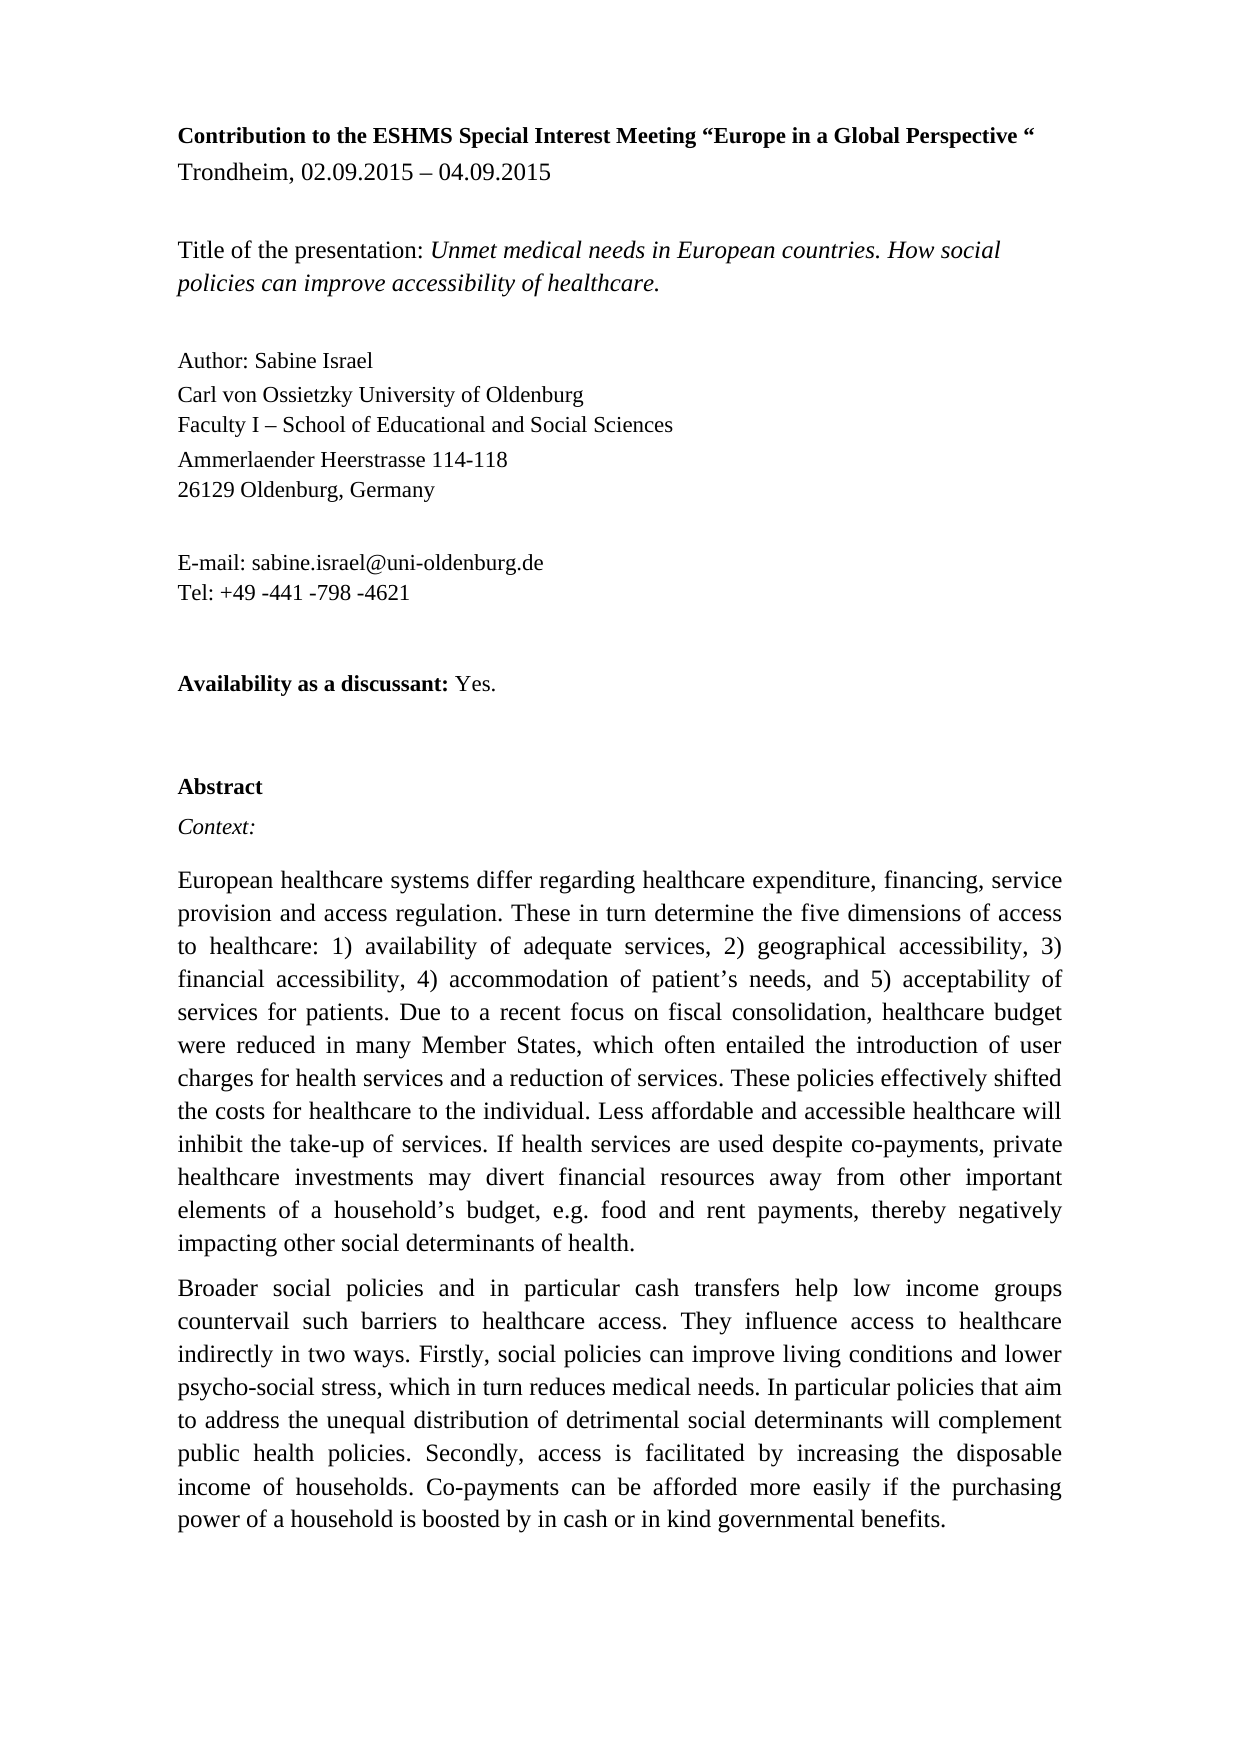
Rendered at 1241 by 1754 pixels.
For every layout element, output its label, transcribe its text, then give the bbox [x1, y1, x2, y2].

subtitle Contribution to the ESHMS Special Interest Meeting “Europe in a Global Perspective “ [177, 122, 1063, 149]
subtitle Trondheim, 02.09.2015 – 04.09.2015 [177, 157, 1063, 185]
subtitle Author: Sabine Israel [177, 347, 1063, 373]
subtitle Carl von Ossietzky University of Oldenburg Faculty I – School of Educational and Social Sciences [177, 381, 1063, 438]
text European healthcare systems differ regarding healthcare expenditure, financing, service provision and access regulation. These in turn determine the five dimensions of access to healthcare: 1) availability of adequate services, 2) geographical accessibility, 3) financial accessibility, 4) accommodation of patient’s needs, and 5) acceptability of services for patients. Due to a recent focus on fiscal consolidation, healthcare budget were reduced in many Member States, which often entailed the introduction of user charges for health services and a reduction of services. These policies effectively shifted the costs for healthcare to the individual. Less affordable and accessible healthcare will inhibit the take-up of services. If health services are used despite co-payments, private healthcare investments may divert financial resources away from other important elements of a household’s budget, e.g. food and rent payments, thereby negatively impacting other social determinants of health. [177, 865, 1063, 1257]
text E-mail: sabine.israel@uni-oldenburg.de [177, 549, 1063, 575]
text Abstract Context: [177, 773, 1063, 839]
subtitle Title of the presentation: Unmet medical needs in European countries. How social policies can improve accessibility of healthcare. [177, 235, 1063, 297]
subtitle Ammerlaender Heerstrasse 114-118 26129 Oldenburg, Germany [177, 446, 1063, 502]
text Availability as a discussant: Yes. [177, 670, 1063, 696]
text Broader social policies and in particular cash transfers help low income groups countervail such barriers to healthcare access. They influence access to healthcare indirectly in two ways. Firstly, social policies can improve living conditions and lower psycho-social stress, which in turn reduces medical needs. In particular policies that aim to address the unequal distribution of detrimental social determinants will complement public health policies. Secondly, access is facilitated by increasing the disposable income of households. Co-payments can be afforded more easily if the purchasing power of a household is boosted by in cash or in kind governmental benefits. [177, 1273, 1063, 1533]
text Tel: +49 -441 -798 -4621 [177, 579, 1063, 605]
